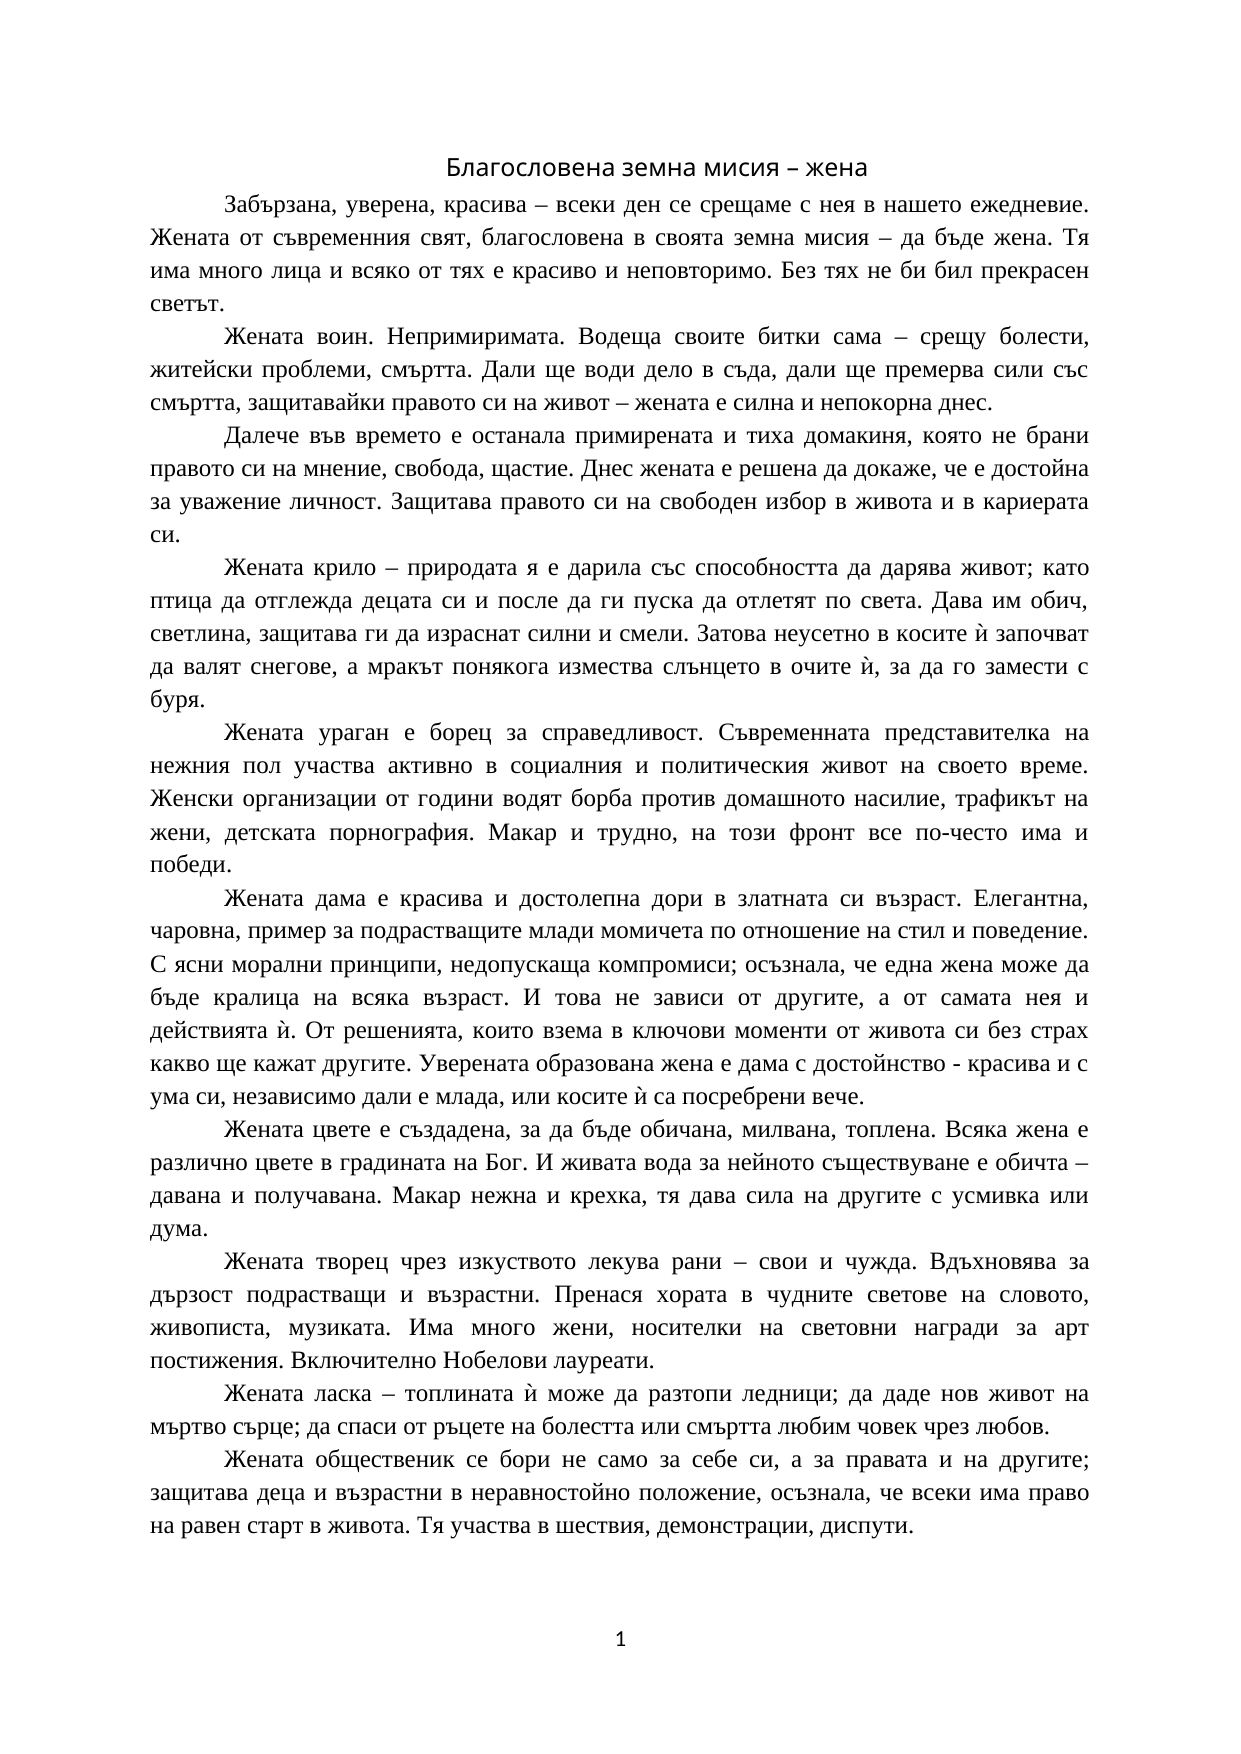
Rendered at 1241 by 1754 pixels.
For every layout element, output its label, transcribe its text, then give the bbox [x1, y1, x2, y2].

text Далече във времето е останала примирената и тиха домакиня, която не брани правото си на мнение, свобода, щастие. Днес жената е решена да докаже, че е достойна за уважение личност. Защитава правото си на свободен избор в живота и в кариерата си. [150, 420, 1090, 548]
text Жената творец чрез изкуството лекува рани – свои и чужда. Вдъхновява за дързост подрастващи и възрастни. Пренася хората в чудните светове на словото, живописта, музиката. Има много жени, носителки на световни награди за арт постижения. Включително Нобелови лауреати. [150, 1246, 1090, 1374]
text Жената ураган е борец за справедливост. Съвременната представителка на нежния пол участва активно в социалния и политическия живот на своето време. Женски организации от години водят борба против домашното насилие, трафикът на жени, детската порнография. Макар и трудно, на този фронт все по-често има и победи. [150, 717, 1090, 878]
text Благословена земна мисия – жена [150, 150, 1090, 184]
text Жената ласка – топлината ѝ може да разтопи ледници; да даде нов живот на мъртво сърце; да спаси от ръцете на болестта или смъртта любим човек чрез любов. [150, 1378, 1090, 1440]
text Жената общественик се бори не само за себе си, а за правата и на другите; защитава деца и възрастни в неравностойно положение, осъзнала, че всеки има право на равен старт в живота. Тя участва в шествия, демонстрации, диспути. [150, 1444, 1090, 1539]
text Жената цвете е създадена, за да бъде обичана, милвана, топлена. Всяка жена е различно цвете в градината на Бог. И живата вода за нейното съществуване е обичта – давана и получавана. Макар нежна и крехка, тя дава сила на другите с усмивка или дума. [150, 1114, 1090, 1242]
text Жената крило – природата я е дарила със способността да дарява живот; като птица да отглежда децата си и после да ги пуска да отлетят по света. Дава им обич, светлина, защитава ги да израснат силни и смели. Затова неусетно в косите ѝ започват да валят снегове, а мракът понякога измества слънцето в очите ѝ, за да го замести с буря. [150, 552, 1090, 713]
text Жената воин. Непримиримата. Водеща своите битки сама – срещу болести, житейски проблеми, смъртта. Дали ще води дело в съда, дали ще премерва сили със смъртта, защитавайки правото си на живот – жената е силна и непокорна днес. [150, 321, 1090, 416]
text Забързана, уверена, красива – всеки ден се срещаме с нея в нашето ежедневие. Жената от съвременния свят, благословена в своята земна мисия – да бъде жена. Тя има много лица и всяко от тях е красиво и неповторимо. Без тях не би бил прекрасен светът. [150, 189, 1090, 317]
text Жената дама е красива и достолепна дори в златната си възраст. Елегантна, чаровна, пример за подрастващите млади момичета по отношение на стил и поведение. С ясни морални принципи, недопускаща компромиси; осъзнала, че една жена може да бъде кралица на всяка възраст. И това не зависи от другите, а от самата нея и действията ѝ. От решенията, които взема в ключови моменти от живота си без страх какво ще кажат другите. Уверената образована жена е дама с достойнство - красива и с ума си, независимо дали е млада, или косите ѝ са посребрени вече. [150, 883, 1090, 1109]
